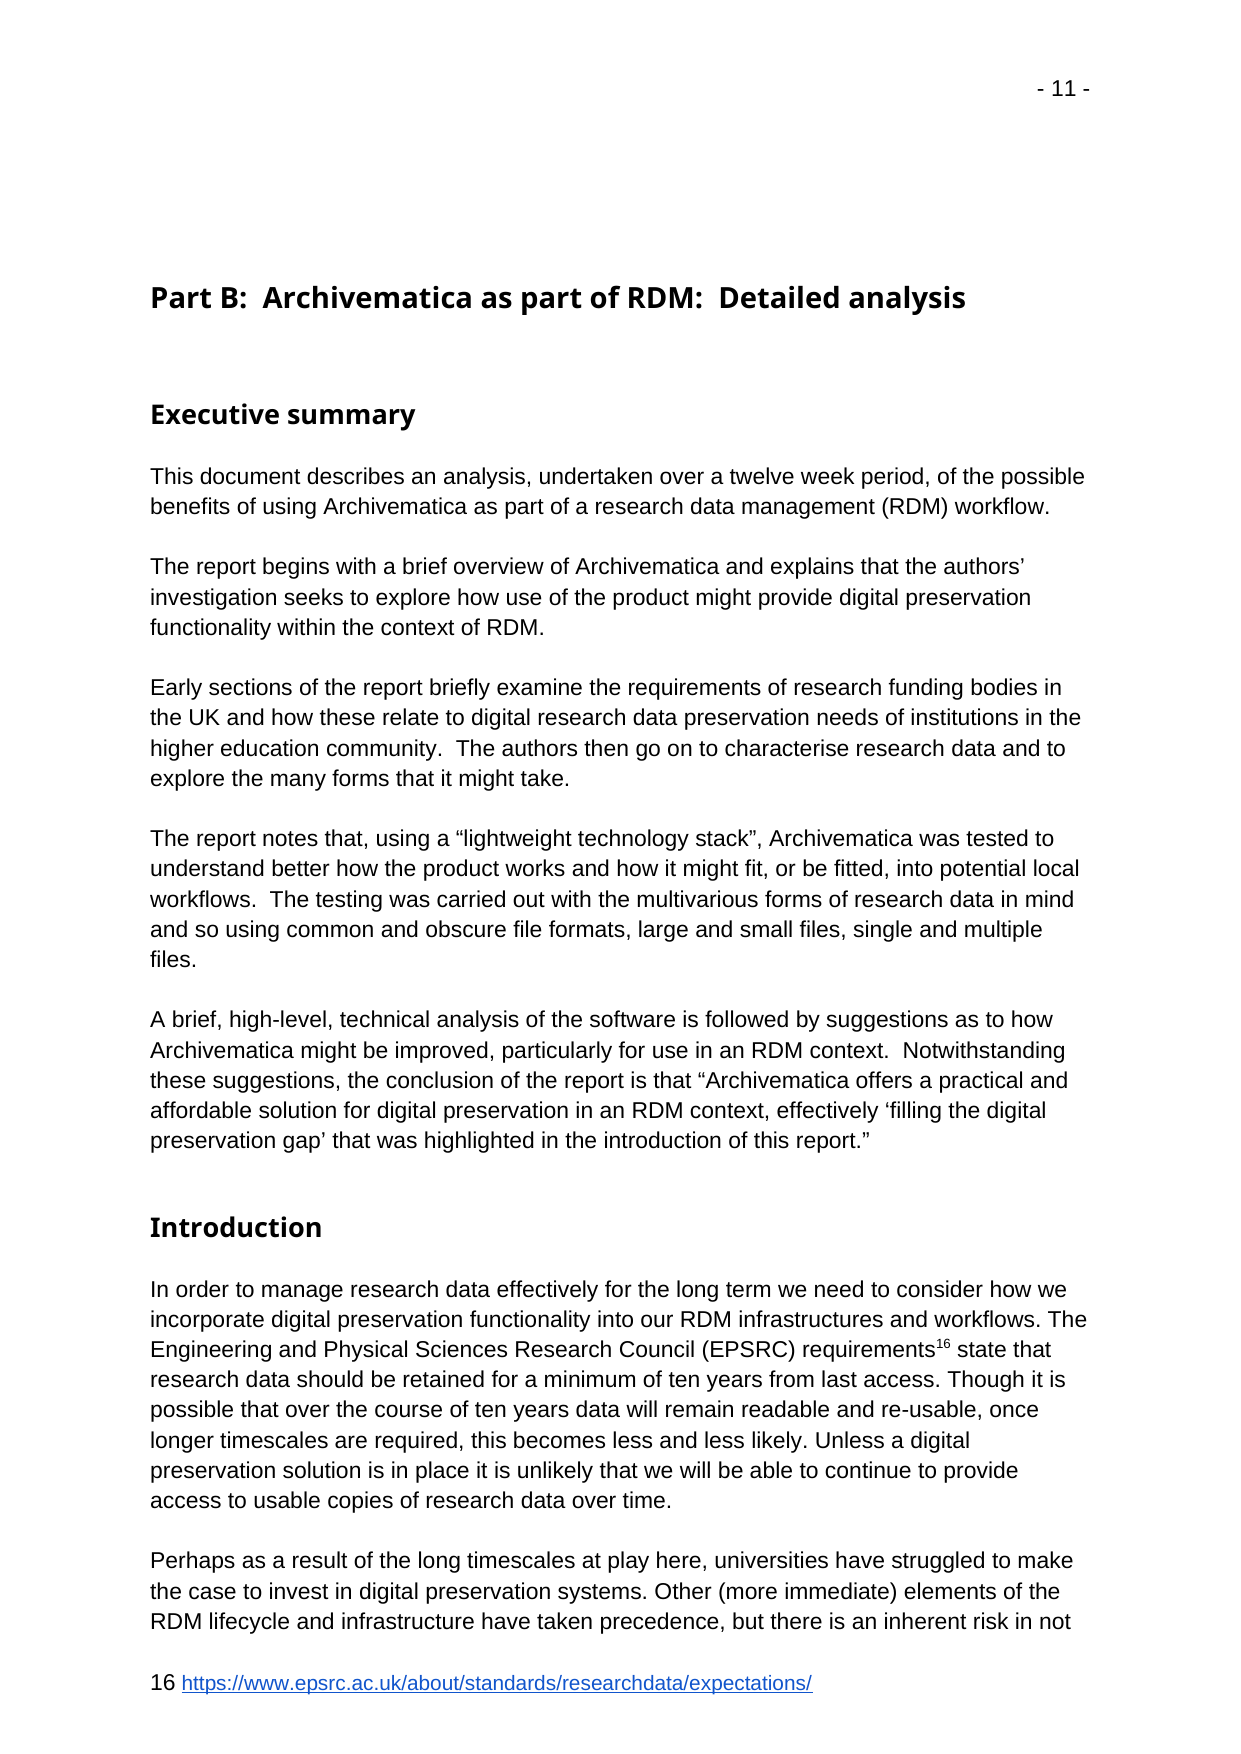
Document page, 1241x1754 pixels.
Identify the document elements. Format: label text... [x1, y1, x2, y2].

text The report notes that, using a “lightweight technology stack”, Archivematica was tested to understand better how the product works and how it might fit, or be fitted, into potential local workflows. The testing was carried out with the multivarious forms of research data in mind and so using common and obscure file formats, large and small files, single and multiple files. [150, 825, 1090, 972]
text In order to manage research data effectively for the long term we need to consider how we incorporate digital preservation functionality into our RDM infrastructures and workflows. The Engineering and Physical Sciences Research Council (EPSRC) requirements state that research data should be retained for a minimum of ten years from last access. Though it is possible that over the course of ten years data will remain readable and re-usable, once longer timescales are required, this becomes less and less likely. Unless a digital preservation solution is in place it is unlikely that we will be able to continue to provide access to usable copies of research data over time. [150, 1276, 1090, 1513]
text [150, 1547, 1090, 1634]
subtitle Executive summary [150, 396, 1090, 432]
subtitle Introduction [150, 1208, 1090, 1245]
text Early sections of the report briefly examine the requirements of research funding bodies in the UK and how these relate to digital research data preservation needs of institutions in the higher education community. The authors then go on to characterise research data and to explore the many forms that it might take. [150, 674, 1090, 791]
subtitle Part B: Archivematica as part of RDM: Detailed analysis [150, 277, 1090, 317]
text This document describes an analysis, undertaken over a twelve week period, of the possible benefits of using Archivematica as part of a research data management (RDM) workflow. [150, 463, 1090, 519]
text A brief, high-level, technical analysis of the software is followed by suggestions as to how Archivematica might be improved, particularly for use in an RDM context. Notwithstanding these suggestions, the conclusion of the report is that “Archivematica offers a practical and affordable solution for digital preservation in an RDM context, effectively ‘filling the digital preservation gap’ that was highlighted in the introduction of this report.” [150, 1006, 1090, 1153]
text The report begins with a brief overview of Archivematica and explains that the authors’ investigation seeks to explore how use of the product might provide digital preservation functionality within the context of RDM. [150, 553, 1090, 640]
